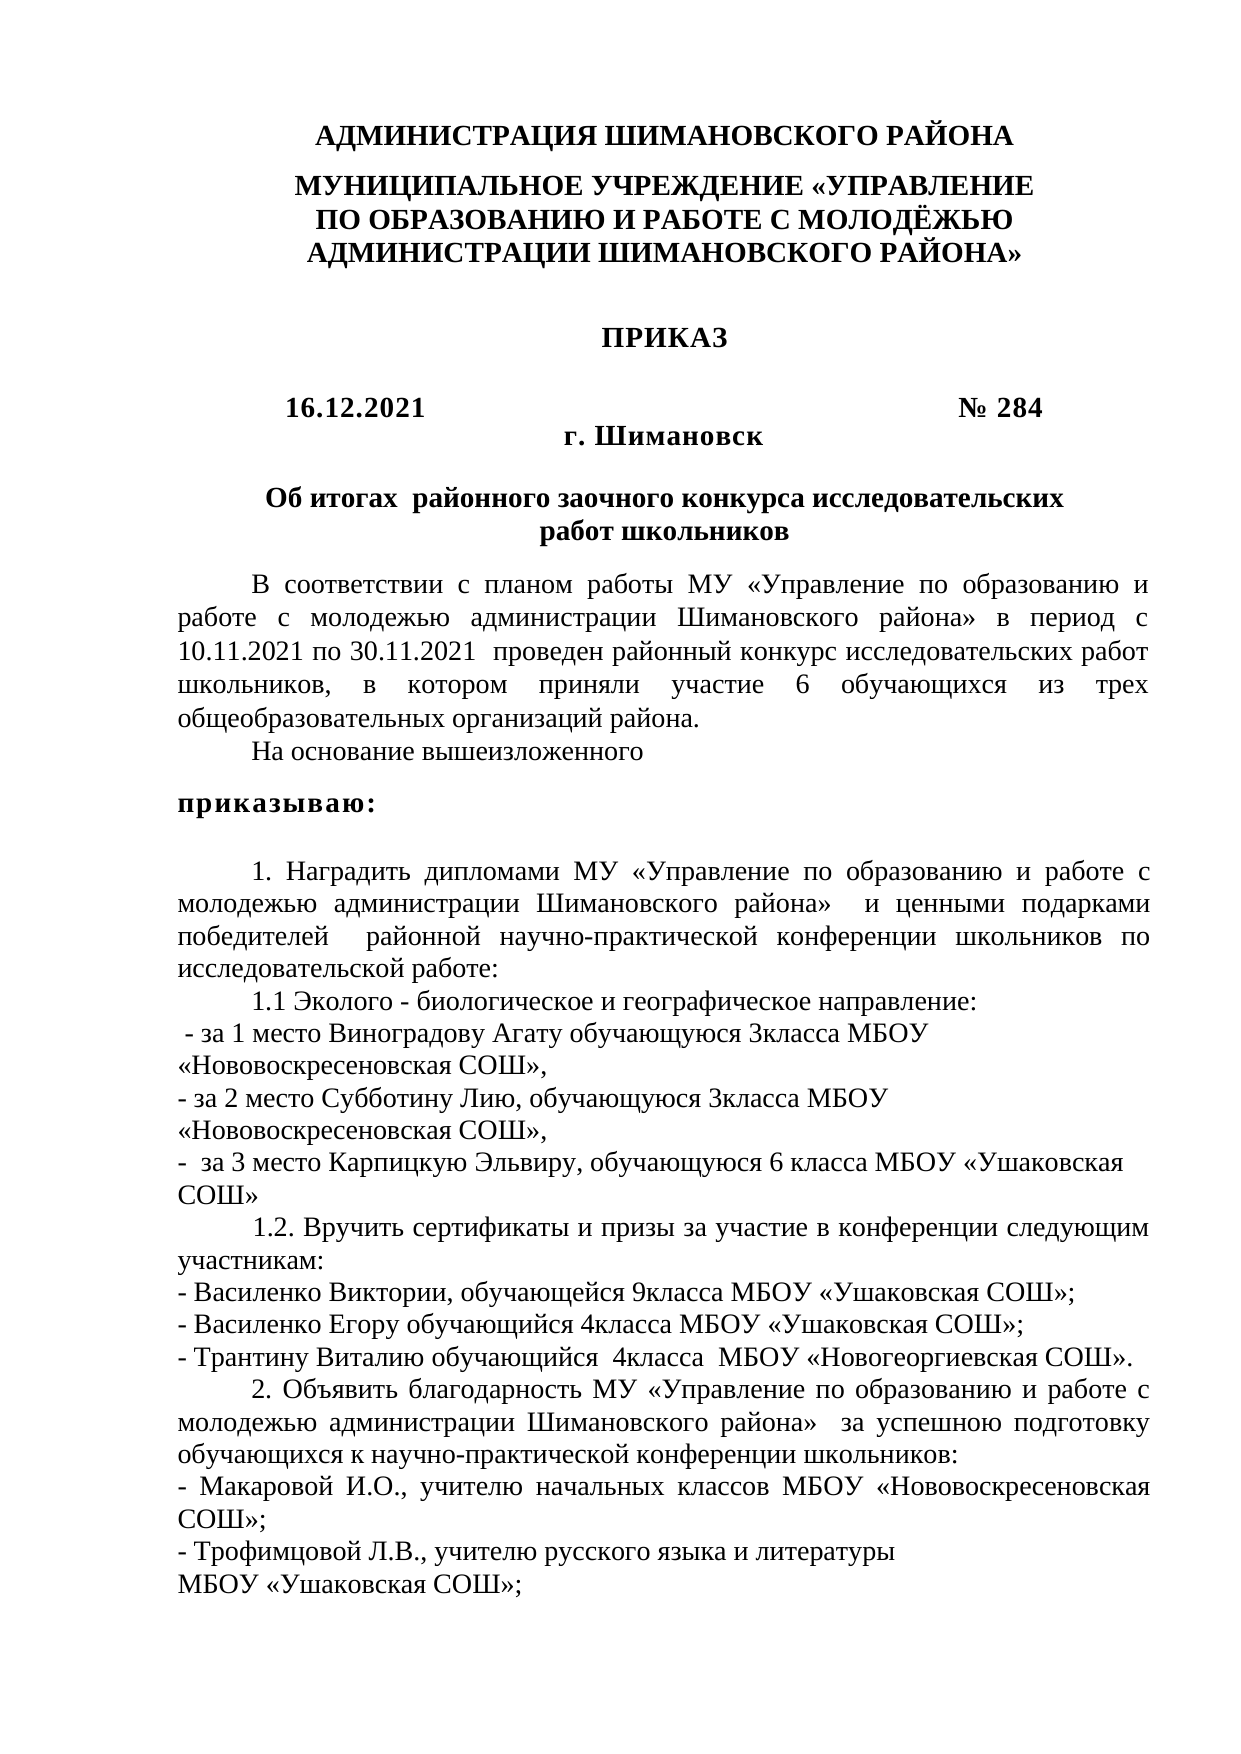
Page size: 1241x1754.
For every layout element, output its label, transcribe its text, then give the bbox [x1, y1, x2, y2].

text - Трантину Виталию обучающийся 4класса МБОУ «Новогеоргиевская СОШ». [177, 1340, 1152, 1372]
text - Василенко Виктории, обучающейся 9класса МБОУ «Ушаковская СОШ»; [177, 1275, 1152, 1307]
text - Трофимцовой Л.В., учителю русского языка и литературы [177, 1534, 1152, 1567]
text 1.1 Эколого - биологическое и географическое направление: [177, 983, 1152, 1016]
text МБОУ «Ушаковская СОШ»; [177, 1567, 1152, 1599]
text ПО ОБРАЗОВАНИЮ И РАБОТЕ С МОЛОДЁЖЬЮ [177, 202, 1152, 236]
text - Макаровой И.О., учителю начальных классов МБОУ «Нововоскресеновская СОШ»; [177, 1469, 1152, 1534]
text 1. Наградить дипломами МУ «Управление по образованию и работе с молодежью администрации Шимановского района» и ценными подарками победителей районной научно-практической конференции школьников по исследовательской работе: [177, 854, 1152, 983]
text Об итогах районного заочного конкурса исследовательских [177, 480, 1152, 513]
text - за 1 место Виноградову Агату обучающуюся 3класса МБОУ «Нововоскресеновская СОШ», [177, 1016, 1152, 1081]
text МУНИЦИПАЛЬНОЕ УЧРЕЖДЕНИЕ «УПРАВЛЕНИЕ [177, 168, 1152, 202]
text 2. Объявить благодарность МУ «Управление по образованию и работе с молодежью администрации Шимановского района» за успешною подготовку обучающихся к научно-практической конференции школьников: [177, 1372, 1152, 1469]
text приказываю: [177, 787, 1152, 819]
text - за 2 место Субботину Лию, обучающуюся 3класса МБОУ «Нововоскресеновская СОШ», [177, 1081, 1152, 1146]
text АДМИНИСТРАЦИЯ ШИМАНОВСКОГО РАЙОНА [177, 118, 1152, 152]
text 1.2. Вручить сертификаты и призы за участие в конференции следующим участникам: [177, 1210, 1152, 1275]
text - за 3 место Карпицкую Эльвиру, обучающуюся 6 класса МБОУ «Ушаковская СОШ» [177, 1146, 1152, 1210]
text 16.12.2021 № 284 [177, 390, 1152, 423]
text В соответствии с планом работы МУ «Управление по образованию и работе с молодежью администрации Шимановского района» в период с 10.11.2021 по 30.11.2021 проведен районный конкурс исследовательских работ школьников, в котором приняли участие 6 обучающихся из трех общеобразовательных организаций района. [177, 566, 1149, 734]
text АДМИНИСТРАЦИИ ШИМАНОВСКОГО РАЙОНА» [177, 236, 1152, 269]
text - Василенко Егору обучающийся 4класса МБОУ «Ушаковская СОШ»; [177, 1307, 1152, 1340]
text На основание вышеизложенного [177, 734, 1149, 767]
text работ школьников [177, 513, 1152, 547]
text г. Шимановск [177, 423, 1149, 450]
text ПРИКАЗ [177, 321, 1152, 354]
